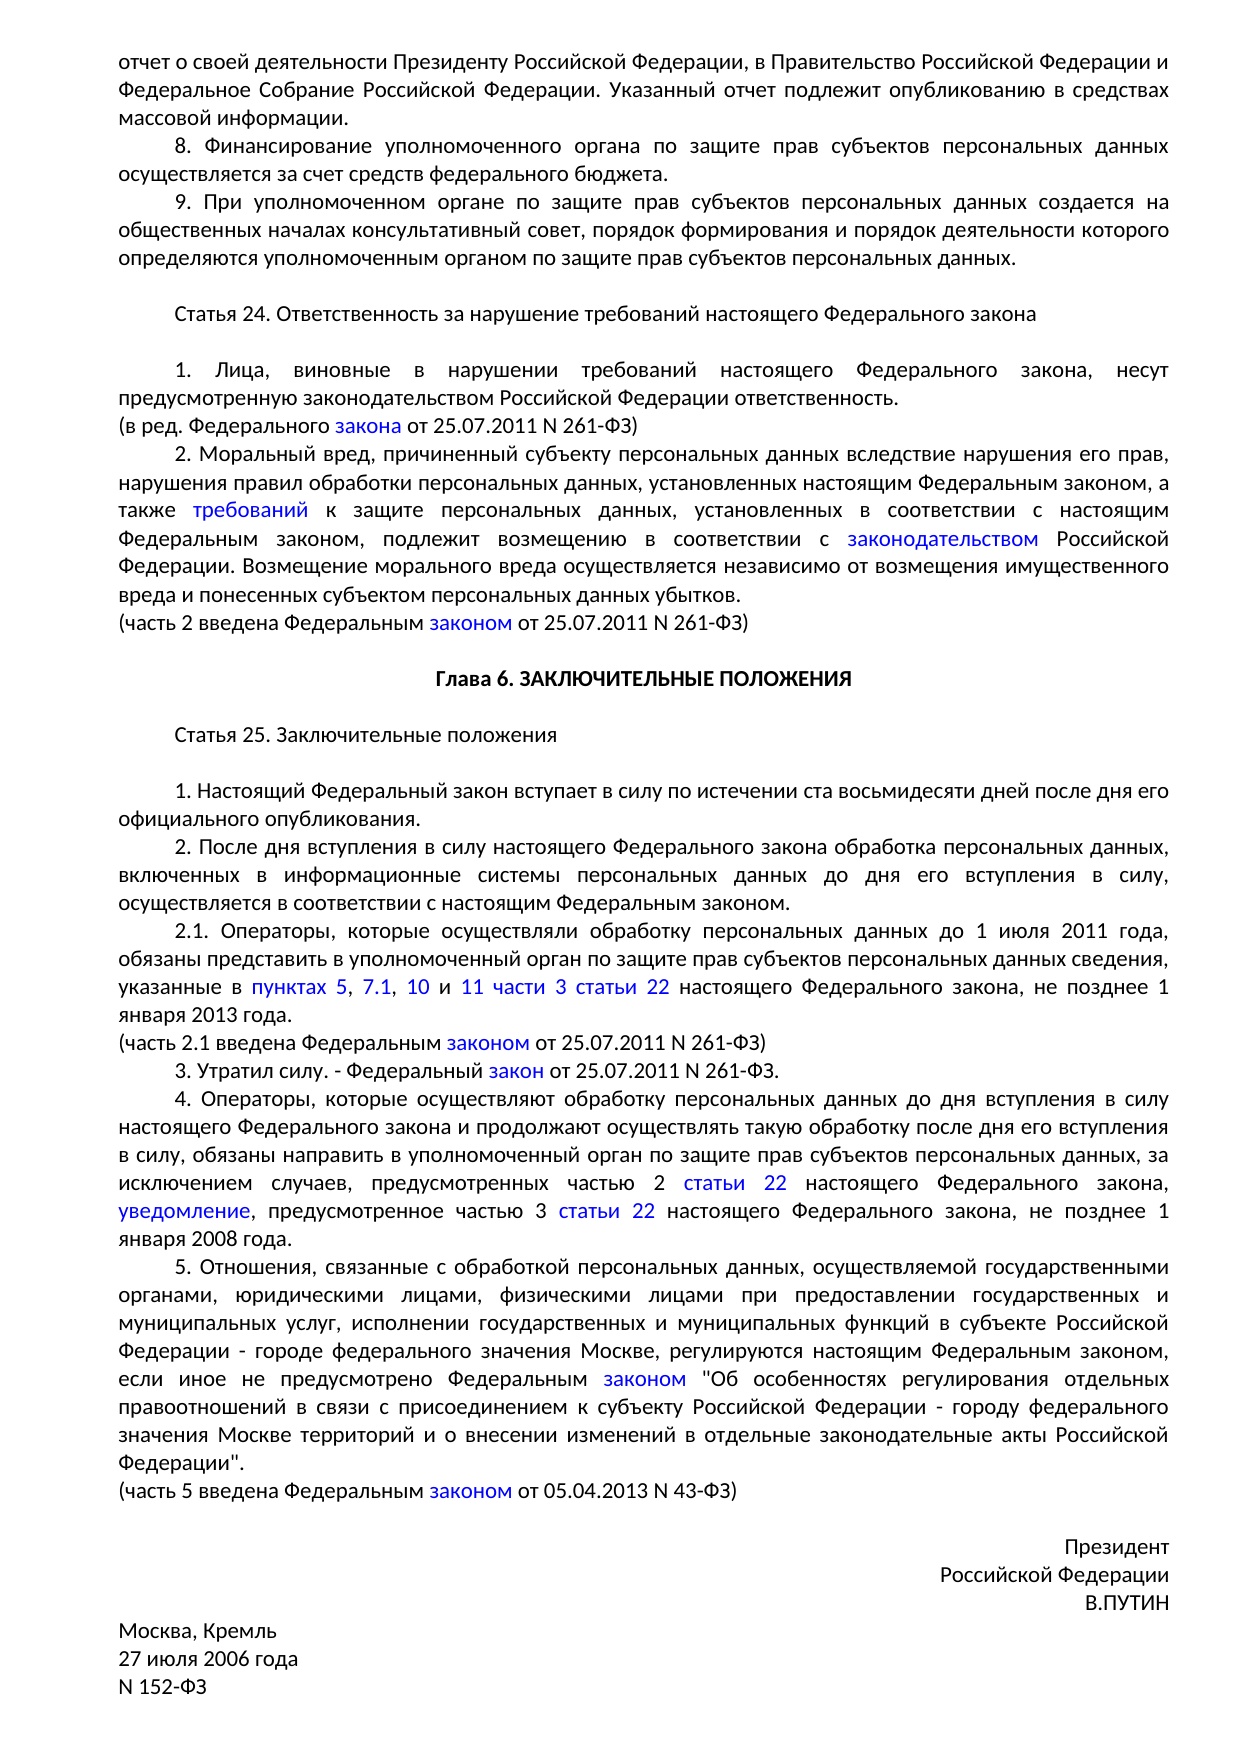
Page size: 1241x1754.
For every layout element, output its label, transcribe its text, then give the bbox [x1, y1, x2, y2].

text (часть 5 введена Федеральным законом от 05.04.2013 N 43-ФЗ) [118, 1476, 1169, 1504]
text Президент [118, 1532, 1169, 1560]
text 4. Операторы, которые осуществляют обработку персональных данных до дня вступления в силу настоящего Федерального закона и продолжают осуществлять такую обработку после дня его вступления в силу, обязаны направить в уполномоченный орган по защите прав субъектов персональных данных, за исключением случаев, предусмотренных частью 2 статьи 22 настоящего Федерального закона, уведомление, предусмотренное частью 3 статьи 22 настоящего Федерального закона, не позднее 1 января 2008 года. [118, 1084, 1169, 1252]
text (часть 2 введена Федеральным законом от 25.07.2011 N 261-ФЗ) [118, 608, 1169, 636]
text 2. После дня вступления в силу настоящего Федерального закона обработка персональных данных, включенных в информационные системы персональных данных до дня его вступления в силу, осуществляется в соответствии с настоящим Федеральным законом. [118, 832, 1169, 916]
text 5. Отношения, связанные с обработкой персональных данных, осуществляемой государственными органами, юридическими лицами, физическими лицами при предоставлении государственных и муниципальных услуг, исполнении государственных и муниципальных функций в субъекте Российской Федерации - городе федерального значения Москве, регулируются настоящим Федеральным законом, если иное не предусмотрено Федеральным законом "Об особенностях регулирования отдельных правоотношений в связи с присоединением к субъекту Российской Федерации - городу федерального значения Москве территорий и о внесении изменений в отдельные законодательные акты Российской Федерации". [118, 1252, 1169, 1476]
text 1. Настоящий Федеральный закон вступает в силу по истечении ста восьмидесяти дней после дня его официального опубликования. [118, 776, 1169, 832]
text Статья 25. Заключительные положения [118, 720, 1169, 748]
text 27 июля 2006 года [118, 1644, 1169, 1672]
text 8. Финансирование уполномоченного органа по защите прав субъектов персональных данных осуществляется за счет средств федерального бюджета. [118, 131, 1169, 187]
text (часть 2.1 введена Федеральным законом от 25.07.2011 N 261-ФЗ) [118, 1028, 1169, 1056]
text 3. Утратил силу. - Федеральный закон от 25.07.2011 N 261-ФЗ. [118, 1056, 1169, 1084]
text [118, 47, 1169, 131]
text В.ПУТИН [118, 1588, 1169, 1616]
text N 152-ФЗ [118, 1672, 1169, 1701]
text 9. При уполномоченном органе по защите прав субъектов персональных данных создается на общественных началах консультативный совет, порядок формирования и порядок деятельности которого определяются уполномоченным органом по защите прав субъектов персональных данных. [118, 187, 1169, 271]
text Российской Федерации [118, 1560, 1169, 1588]
text 2. Моральный вред, причиненный субъекту персональных данных вследствие нарушения его прав, нарушения правил обработки персональных данных, установленных настоящим Федеральным законом, а также требований к защите персональных данных, установленных в соответствии с настоящим Федеральным законом, подлежит возмещению в соответствии с законодательством Российской Федерации. Возмещение морального вреда осуществляется независимо от возмещения имущественного вреда и понесенных субъектом персональных данных убытков. [118, 439, 1169, 608]
text (в ред. Федерального закона от 25.07.2011 N 261-ФЗ) [118, 412, 1169, 439]
text 2.1. Операторы, которые осуществляли обработку персональных данных до 1 июля 2011 года, обязаны представить в уполномоченный орган по защите прав субъектов персональных данных сведения, указанные в пунктах 5, 7.1, 10 и 11 части 3 статьи 22 настоящего Федерального закона, не позднее 1 января 2013 года. [118, 916, 1169, 1028]
text Статья 24. Ответственность за нарушение требований настоящего Федерального закона [118, 299, 1169, 327]
text Глава 6. ЗАКЛЮЧИТЕЛЬНЫЕ ПОЛОЖЕНИЯ [118, 664, 1169, 692]
text 1. Лица, виновные в нарушении требований настоящего Федерального закона, несут предусмотренную законодательством Российской Федерации ответственность. [118, 356, 1169, 412]
text Москва, Кремль [118, 1616, 1169, 1644]
